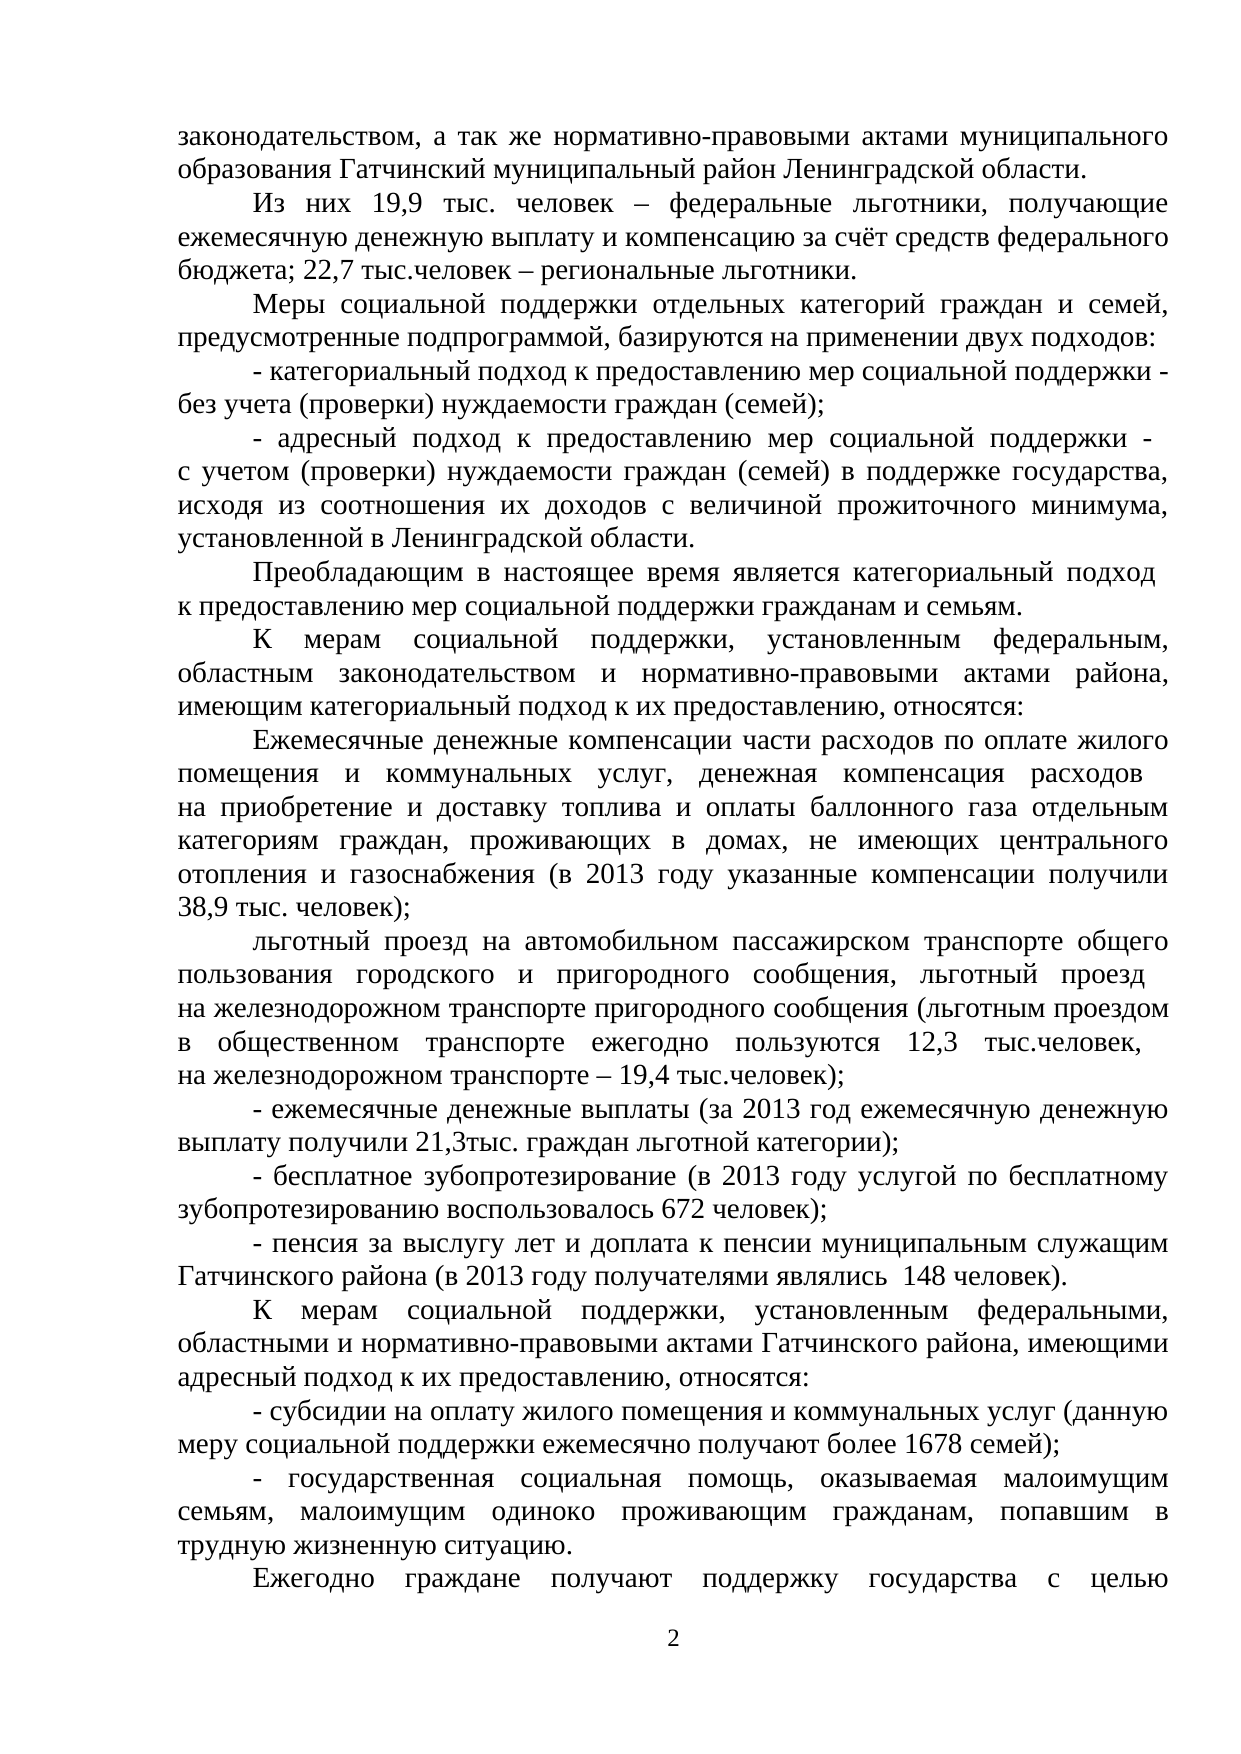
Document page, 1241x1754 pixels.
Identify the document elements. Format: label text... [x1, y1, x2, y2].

text - категориальный подход к предоставлению мер социальной поддержки - без учета (проверки) нуждаемости граждан (семей); [177, 353, 1169, 420]
text Из них 19,9 тыс. человек – федеральные льготники, получающие ежемесячную денежную выплату и компенсацию за счёт средств федерального бюджета; 22,7 тыс.человек – региональные льготники. [177, 185, 1169, 286]
text К мерам социальной поддержки, установленным федеральными, областными и нормативно-правовыми актами Гатчинского района, имеющими адресный подход к их предоставлению, относятся: [177, 1292, 1169, 1393]
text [177, 118, 1169, 185]
text Преобладающим в настоящее время является категориальный подход к предоставлению мер социальной поддержки гражданам и семьям. [177, 554, 1169, 621]
text - пенсия за выслугу лет и доплата к пенсии муниципальным служащим Гатчинского района (в 2013 году получателями являлись 148 человек). [177, 1225, 1169, 1292]
text К мерам социальной поддержки, установленным федеральным, областным законодательством и нормативно-правовыми актами района, имеющим категориальный подход к их предоставлению, относятся: [177, 621, 1169, 722]
text - бесплатное зубопротезирование (в 2013 году услугой по бесплатному зубопротезированию воспользовалось 672 человек); [177, 1158, 1169, 1225]
text - адресный подход к предоставлению мер социальной поддержки - с учетом (проверки) нуждаемости граждан (семей) в поддержке государства, исходя из соотношения их доходов с величиной прожиточного минимума, установленной в Ленинградской области. [177, 420, 1169, 554]
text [177, 1560, 1169, 1594]
text льготный проезд на автомобильном пассажирском транспорте общего пользования городского и пригородного сообщения, льготный проезд на железнодорожном транспорте пригородного сообщения (льготным проездом в общественном транспорте ежегодно пользуются 12,3 тыс.человек, на железнодорожном транспорте – 19,4 тыс.человек); [177, 923, 1169, 1091]
text - субсидии на оплату жилого помещения и коммунальных услуг (данную меру социальной поддержки ежемесячно получают более 1678 семей); [177, 1393, 1169, 1460]
text Меры социальной поддержки отдельных категорий граждан и семей, предусмотренные подпрограммой, базируются на применении двух подходов: [177, 286, 1169, 353]
text Ежемесячные денежные компенсации части расходов по оплате жилого помещения и коммунальных услуг, денежная компенсация расходов на приобретение и доставку топлива и оплаты баллонного газа отдельным категориям граждан, проживающих в домах, не имеющих центрального отопления и газоснабжения (в 2013 году указанные компенсации получили 38,9 тыс. человек); [177, 722, 1169, 923]
text - государственная социальная помощь, оказываемая малоимущим семьям, малоимущим одиноко проживающим гражданам, попавшим в трудную жизненную ситуацию. [177, 1460, 1169, 1560]
text - ежемесячные денежные выплаты (за 2013 год ежемесячную денежную выплату получили 21,3тыс. граждан льготной категории); [177, 1091, 1169, 1158]
